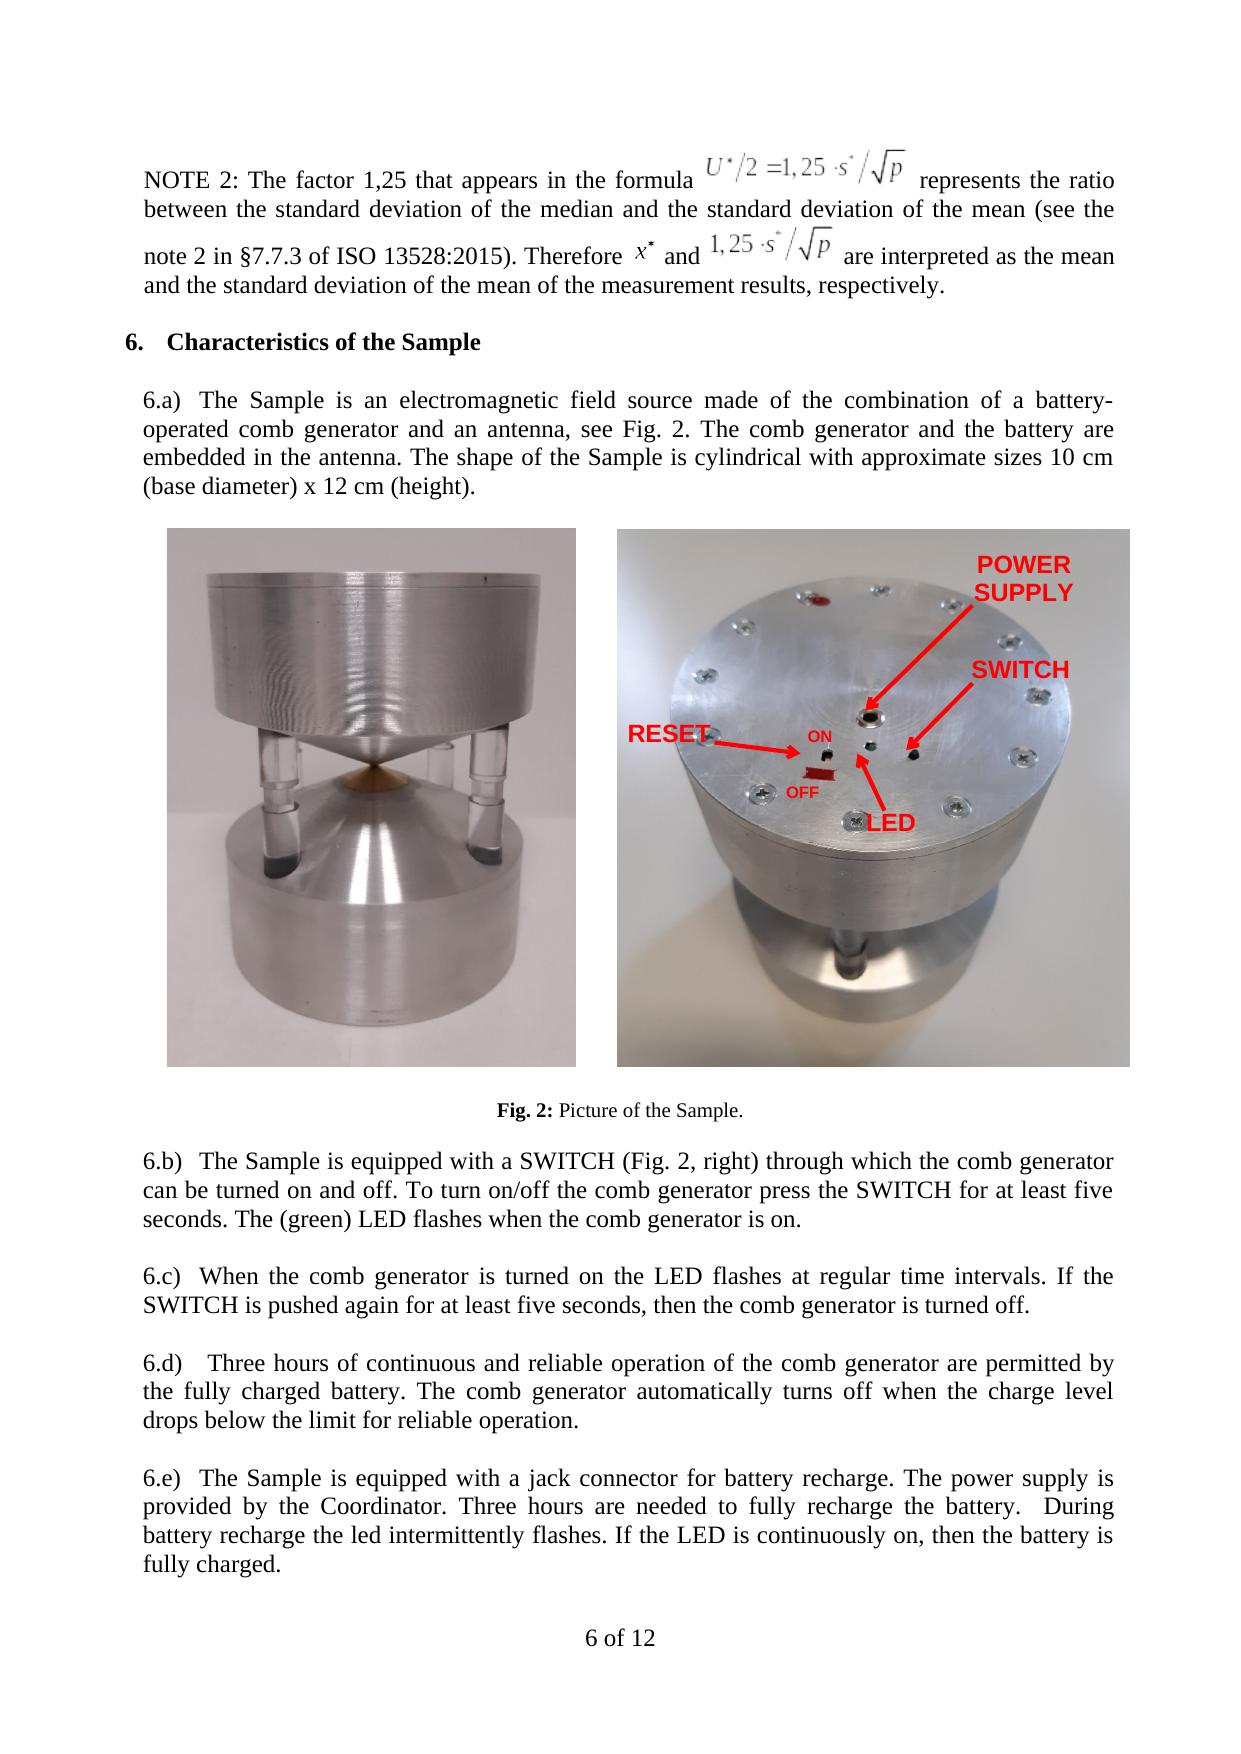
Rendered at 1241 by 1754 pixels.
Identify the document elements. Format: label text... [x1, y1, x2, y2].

list The Sample is equipped with a SWITCH (Fig. 2, right) through which the comb generator can be turned on and off. To turn on/off the comb generator press the SWITCH for at least five seconds. The (green) LED flashes when the comb generator is on. [143, 1146, 1115, 1233]
table_header [590, 529, 1126, 1069]
text Fig. 2: Picture of the Sample. [125, 1098, 1115, 1122]
list When the comb generator is turned on the LED flashes at regular time intervals. If the SWITCH is pushed again for at least five seconds, then the comb generator is turned off. [143, 1261, 1115, 1319]
list Three hours of continuous and reliable operation of the comb generator are permitted by the fully charged battery. The comb generator automatically turns off when the charge level drops below the limit for reliable operation. [143, 1348, 1115, 1434]
picture [617, 529, 1130, 1067]
list The Sample is an electromagnetic field source made of the combination of a battery-operated comb generator and an antenna, see Fig. 2. The comb generator and the battery are embedded in the antenna. The shape of the Sample is cylindrical with approximate sizes 10 cm (base diameter) x 12 cm (height). [143, 385, 1115, 500]
text NOTE 2: The factor 1,25 that appears in the formula represents the ratio between the standard deviation of the median and the standard deviation of the mean (see the note 2 in §7.7.3 of ISO 13528:2015). Therefore and are interpreted as the mean and the standard deviation of the mean of the measurement results, respectively. [144, 146, 1115, 299]
list Characteristics of the Sample [125, 327, 1115, 356]
table_header [140, 529, 590, 1069]
picture [166, 528, 576, 1067]
list The Sample is equipped with a jack connector for battery recharge. The power supply is provided by the Coordinator. Three hours are needed to fully recharge the battery. During battery recharge the led intermittently flashes. If the LED is continuously on, then the battery is fully charged. [143, 1463, 1115, 1578]
